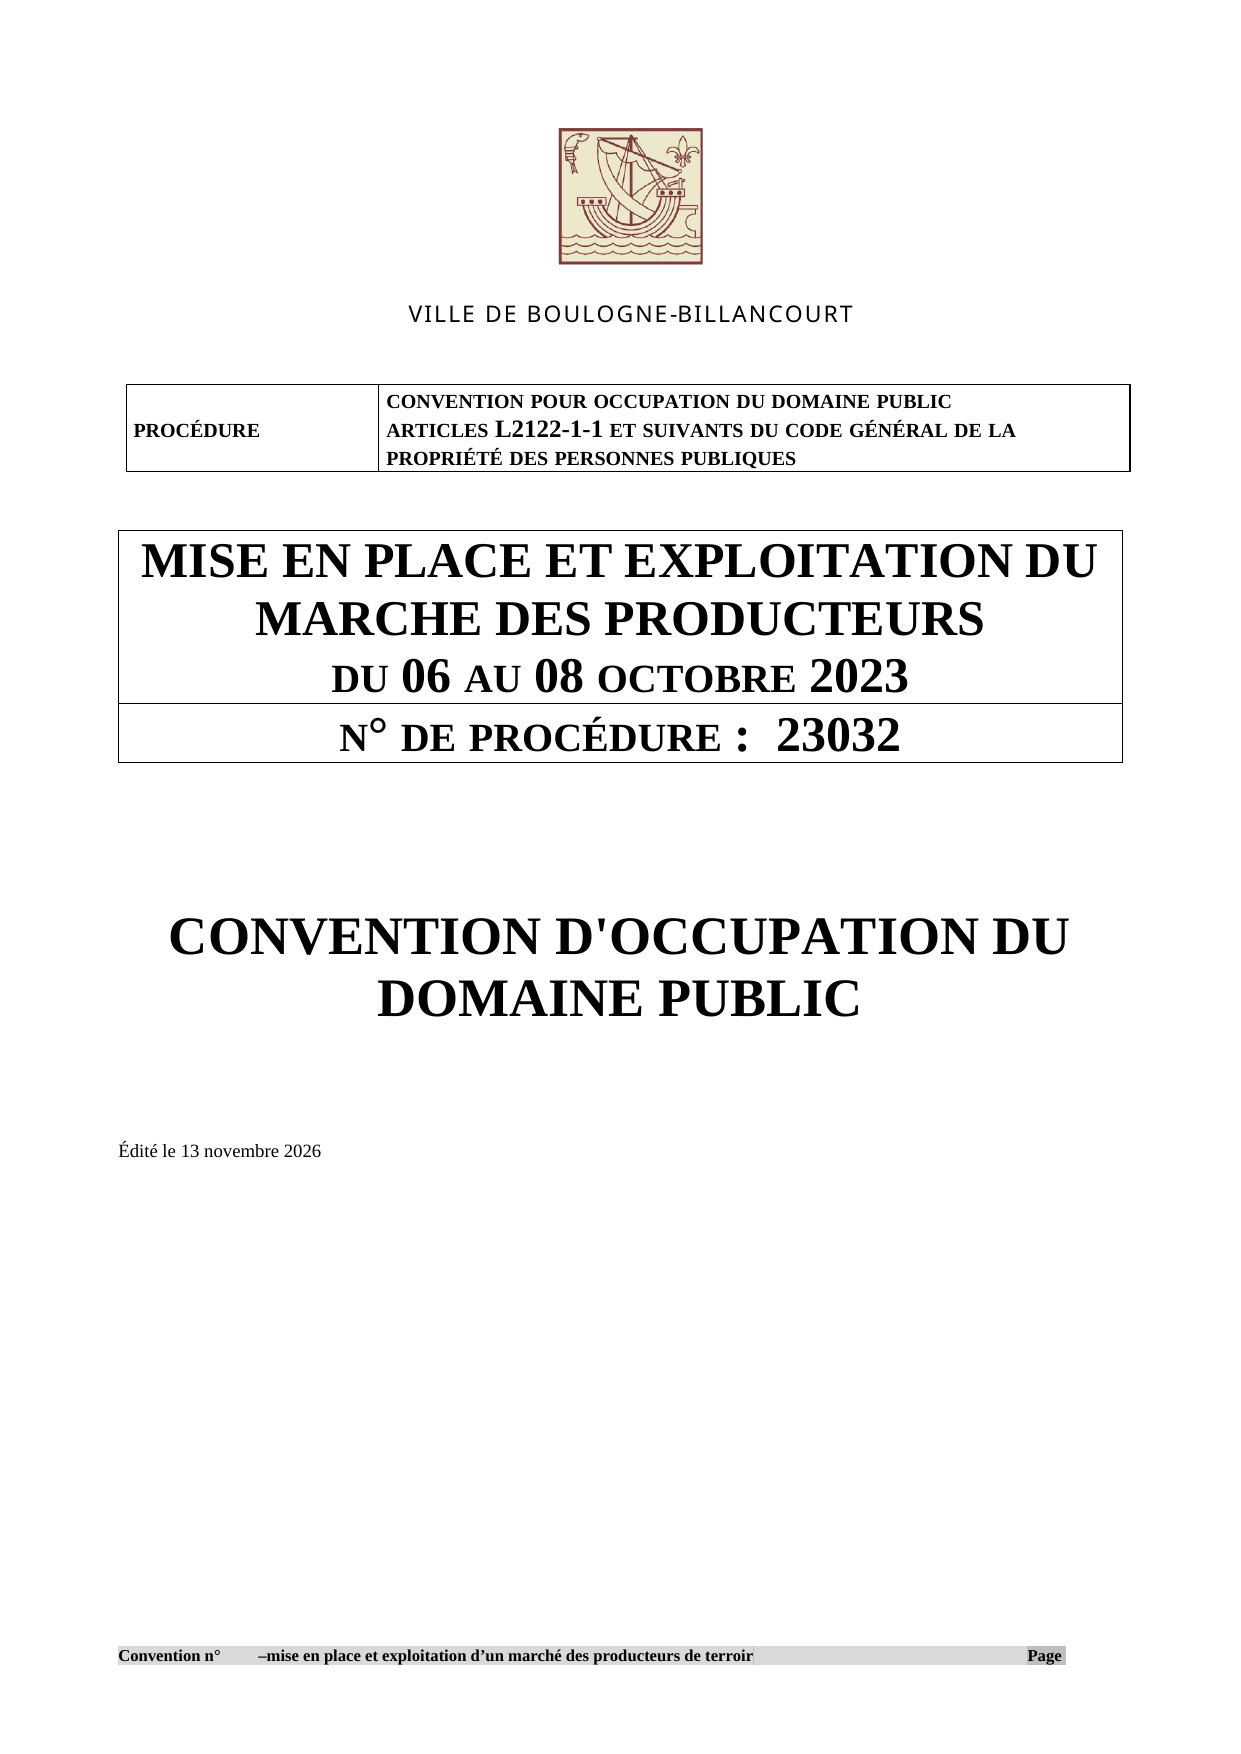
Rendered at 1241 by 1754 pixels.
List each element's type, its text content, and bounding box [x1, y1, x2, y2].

picture [557, 128, 704, 265]
table_header procédure [127, 385, 378, 471]
text convention d'occupation du domaine public [118, 904, 1122, 1028]
table_header convention pour occupation du domaine public articles L2122-1-1 et suivants du code général de la propriété des personnes publiques [379, 385, 1129, 471]
table_header MISE EN PLACE ET EXPLOITATION DU MARCHE DES PRODUCTEURS du 06 au 08 octobre 2023 [119, 531, 1122, 703]
text Édité le 26 juillet 2023 [118, 1140, 1122, 1162]
table_header VILLE DE BOULOGNE-BILLANCOURT [126, 118, 1131, 326]
table_cell n° de procédure : 23032 [119, 704, 1122, 762]
